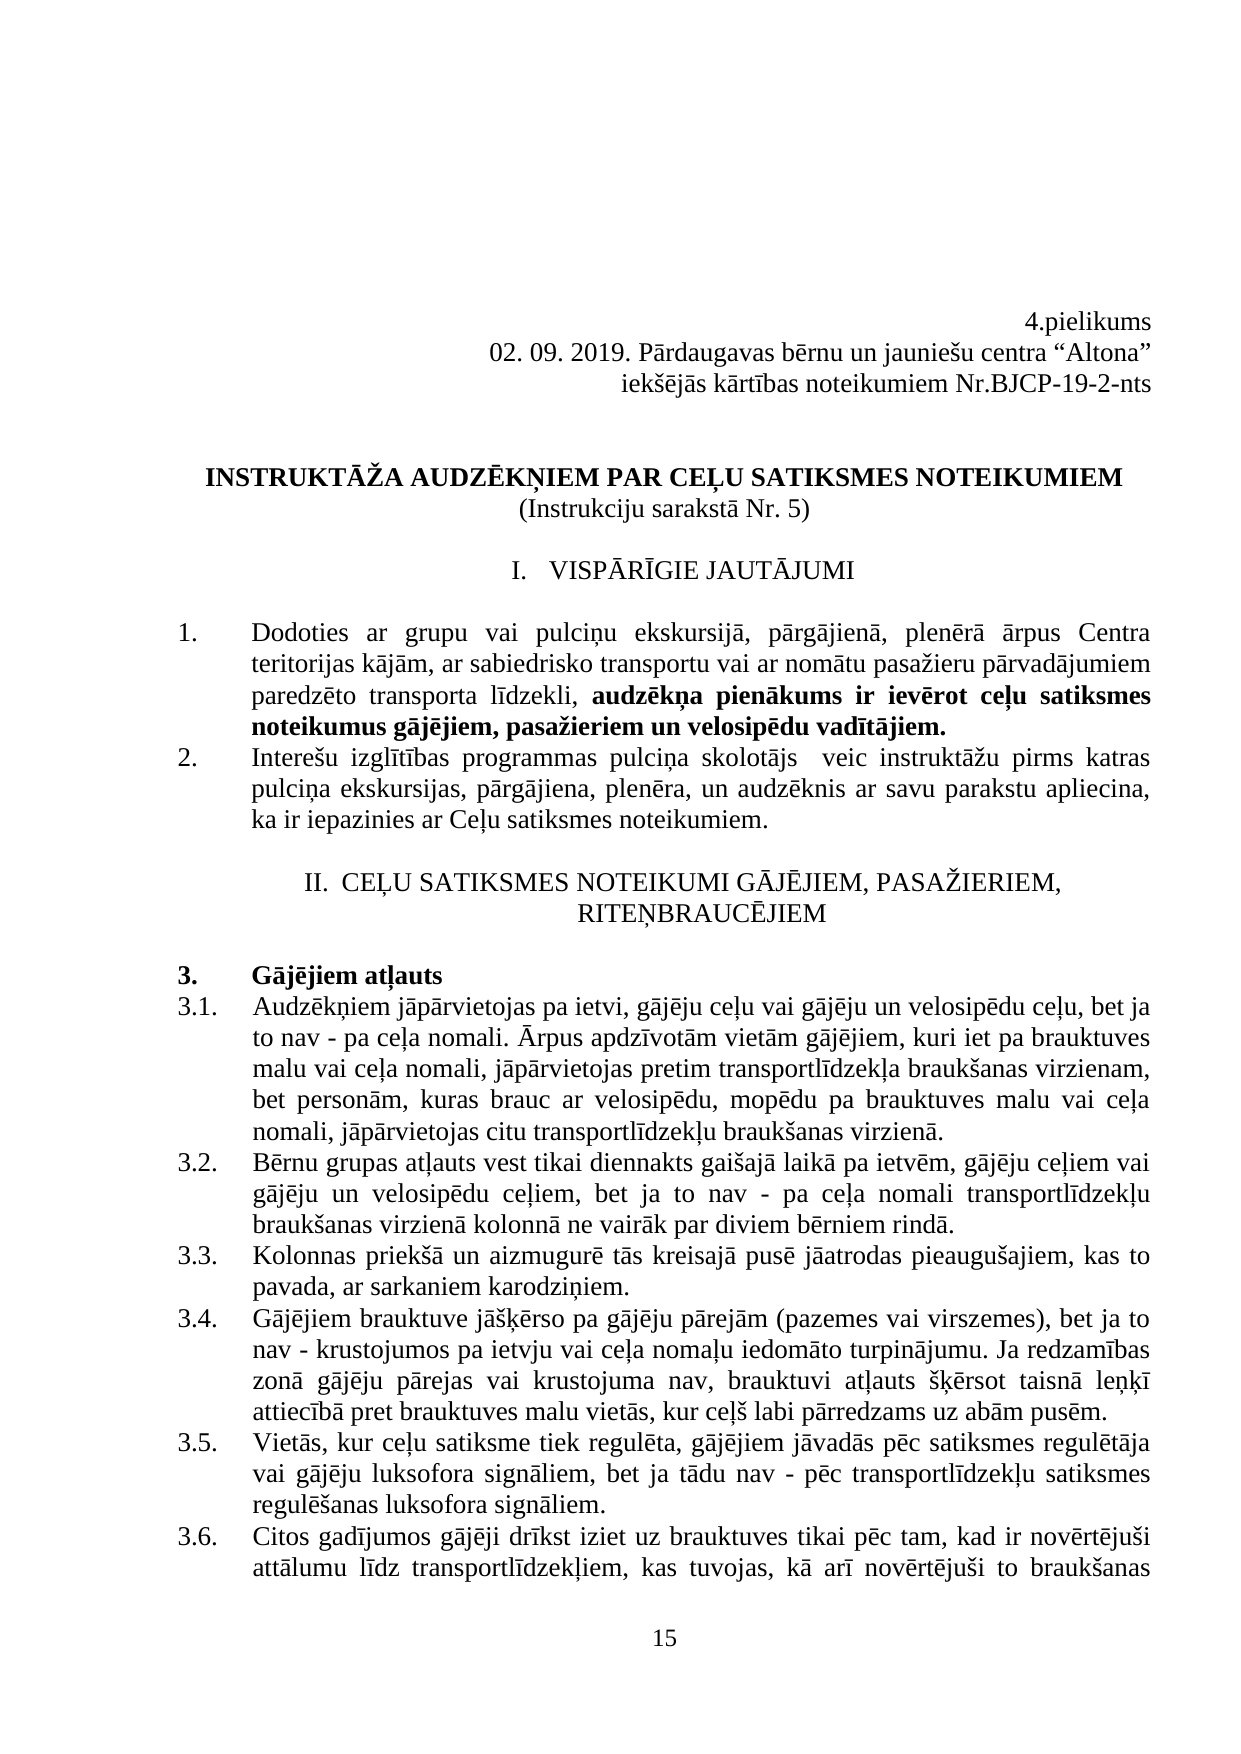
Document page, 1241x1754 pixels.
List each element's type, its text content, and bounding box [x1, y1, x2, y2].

list Interešu izglītības programmas pulciņa skolotājs veic instruktāžu pirms katras pulciņa ekskursijas, pārgājiena, plenēra, un audzēknis ar savu parakstu apliecina, ka ir iepazinies ar Ceļu satiksmes noteikumiem. [177, 741, 1152, 834]
list Vietās, kur ceļu satiksme tiek regulēta, gājējiem jāvadās pēc satiksmes regulētāja vai gājēju luksofora signāliem, bet ja tādu nav - pēc transportlīdzekļu satiksmes regulēšanas luksofora signāliem. [177, 1426, 1152, 1520]
list Dodoties ar grupu vai pulciņu ekskursijā, pārgājienā, plenērā ārpus Centra teritorijas kājām, ar sabiedrisko transportu vai ar nomātu pasažieru pārvadājumiem paredzēto transporta līdzekli, audzēkņa pienākums ir ievērot ceļu satiksmes noteikumus gājējiem, pasažieriem un velosipēdu vadītājiem. [177, 616, 1152, 741]
text instruktāža audzēkņiem par ceļu satiksmes noteikumiem [177, 461, 1152, 492]
list Gājējiem atļauts [177, 959, 1152, 990]
list Bērnu grupas atļauts vest tikai diennakts gaišajā laikā pa ietvēm, gājēju ceļiem vai gājēju un velosipēdu ceļiem, bet ja to nav - pa ceļa nomali transportlīdzekļu braukšanas virzienā kolonnā ne vairāk par diviem bērniem rindā. [177, 1146, 1152, 1239]
list Gājējiem brauktuve jāšķērso pa gājēju pārejām (pazemes vai virszemes), bet ja to nav - krustojumos pa ietvju vai ceļa nomaļu iedomāto turpinājumu. Ja redzamības zonā gājēju pārejas vai krustojuma nav, brauktuvi atļauts šķērsot taisnā leņķī attiecībā pret brauktuves malu vietās, kur ceļš labi pārredzams uz abām pusēm. [177, 1302, 1152, 1426]
text 02. 09. 2019. Pārdaugavas bērnu un jauniešu centra “Altona” [177, 336, 1152, 367]
list Vispārīgie jautājumi [215, 554, 1152, 585]
text (Instrukciju sarakstā Nr. 5) [177, 492, 1152, 523]
list Kolonnas priekšā un aizmugurē tās kreisajā pusē jāatrodas pieaugušajiem, kas to pavada, ar sarkaniem karodziņiem. [177, 1239, 1152, 1302]
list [177, 1520, 1152, 1582]
text iekšējās kārtības noteikumiem Nr.BJCP-19-2-nts [177, 367, 1152, 398]
text 4.pielikums [177, 305, 1152, 336]
list Ceļu satiksmes noteikumi gājējiem, pasažieriem, riteņbraucējiem [215, 866, 1152, 928]
list Audzēkņiem jāpārvietojas pa ietvi, gājēju ceļu vai gājēju un velosipēdu ceļu, bet ja to nav - pa ceļa nomali. Ārpus apdzīvotām vietām gājējiem, kuri iet pa brauktuves malu vai ceļa nomali, jāpārvietojas pretim transportlīdzekļa braukšanas virzienam, bet personām, kuras brauc ar velosipēdu, mopēdu pa brauktuves malu vai ceļa nomali, jāpārvietojas citu transportlīdzekļu braukšanas virzienā. [177, 990, 1152, 1146]
